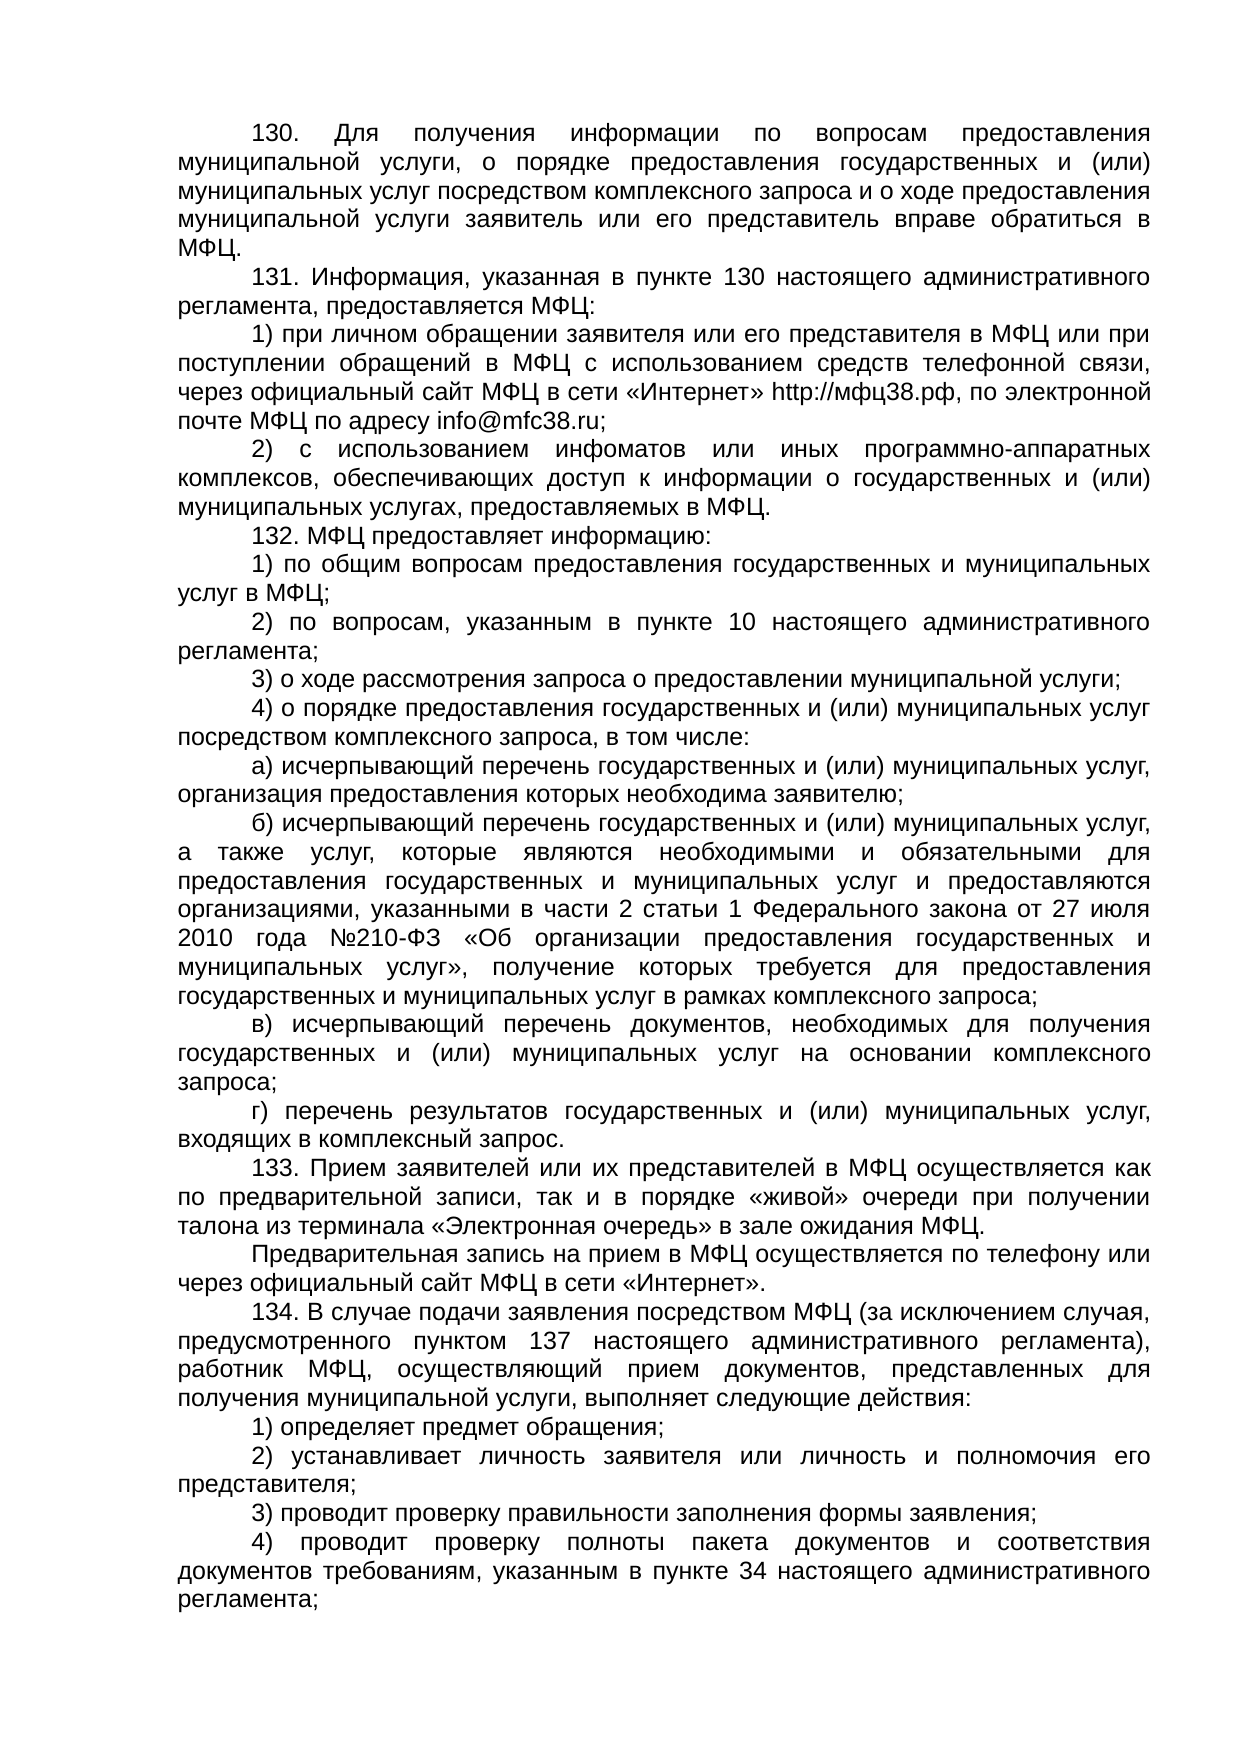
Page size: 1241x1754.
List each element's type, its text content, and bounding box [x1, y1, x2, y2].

text 4) проводит проверку полноты пакета документов и соответствия документов требованиям, указанным в пункте 34 настоящего административного регламента; [177, 1527, 1152, 1613]
text 3) проводит проверку правильности заполнения формы заявления; [177, 1498, 1152, 1527]
text 1) по общим вопросам предоставления государственных и муниципальных услуг в МФЦ; [177, 549, 1152, 607]
text 131. Информация, указанная в пункте 130 настоящего административного регламента, предоставляется МФЦ: [177, 262, 1152, 319]
text 3) о ходе рассмотрения запроса о предоставлении муниципальной услуги; [177, 664, 1152, 693]
text 1) определяет предмет обращения; [177, 1412, 1152, 1441]
text г) перечень результатов государственных и (или) муниципальных услуг, входящих в комплексный запрос. [177, 1096, 1152, 1153]
text 2) с использованием инфоматов или иных программно-аппаратных комплексов, обеспечивающих доступ к информации о государственных и (или) муниципальных услугах, предоставляемых в МФЦ. [177, 434, 1152, 521]
text 1) при личном обращении заявителя или его представителя в МФЦ или при поступлении обращений в МФЦ с использованием средств телефонной связи, через официальный сайт МФЦ в сети «Интернет» http://мфц38.рф, по электронной почте МФЦ по адресу info@mfc38.ru; [177, 319, 1152, 434]
text Предварительная запись на прием в МФЦ осуществляется по телефону или через официальный сайт МФЦ в сети «Интернет». [177, 1239, 1152, 1297]
text б) исчерпывающий перечень государственных и (или) муниципальных услуг, а также услуг, которые являются необходимыми и обязательными для предоставления государственных и муниципальных услуг и предоставляются организациями, указанными в части 2 статьи 1 Федерального закона от 27 июля 2010 года №210-ФЗ «Об организации предоставления государственных и муниципальных услуг», получение которых требуется для предоставления государственных и муниципальных услуг в рамках комплексного запроса; [177, 808, 1152, 1009]
text в) исчерпывающий перечень документов, необходимых для получения государственных и (или) муниципальных услуг на основании комплексного запроса; [177, 1009, 1152, 1096]
text 4) о порядке предоставления государственных и (или) муниципальных услуг посредством комплексного запроса, в том числе: [177, 693, 1152, 751]
text 133. Прием заявителей или их представителей в МФЦ осуществляется как по предварительной записи, так и в порядке «живой» очереди при получении талона из терминала «Электронная очередь» в зале ожидания МФЦ. [177, 1153, 1152, 1239]
text 130. Для получения информации по вопросам предоставления муниципальной услуги, о порядке предоставления государственных и (или) муниципальных услуг посредством комплексного запроса и о ходе предоставления муниципальной услуги заявитель или его представитель вправе обратиться в МФЦ. [177, 118, 1152, 262]
text 2) по вопросам, указанным в пункте 10 настоящего административного регламента; [177, 607, 1152, 664]
text а) исчерпывающий перечень государственных и (или) муниципальных услуг, организация предоставления которых необходима заявителю; [177, 751, 1152, 808]
text 132. МФЦ предоставляет информацию: [177, 521, 1152, 549]
text 134. В случае подачи заявления посредством МФЦ (за исключением случая, предусмотренного пунктом 137 настоящего административного регламента), работник МФЦ, осуществляющий прием документов, представленных для получения муниципальной услуги, выполняет следующие действия: [177, 1297, 1152, 1412]
text 2) устанавливает личность заявителя или личность и полномочия его представителя; [177, 1441, 1152, 1498]
